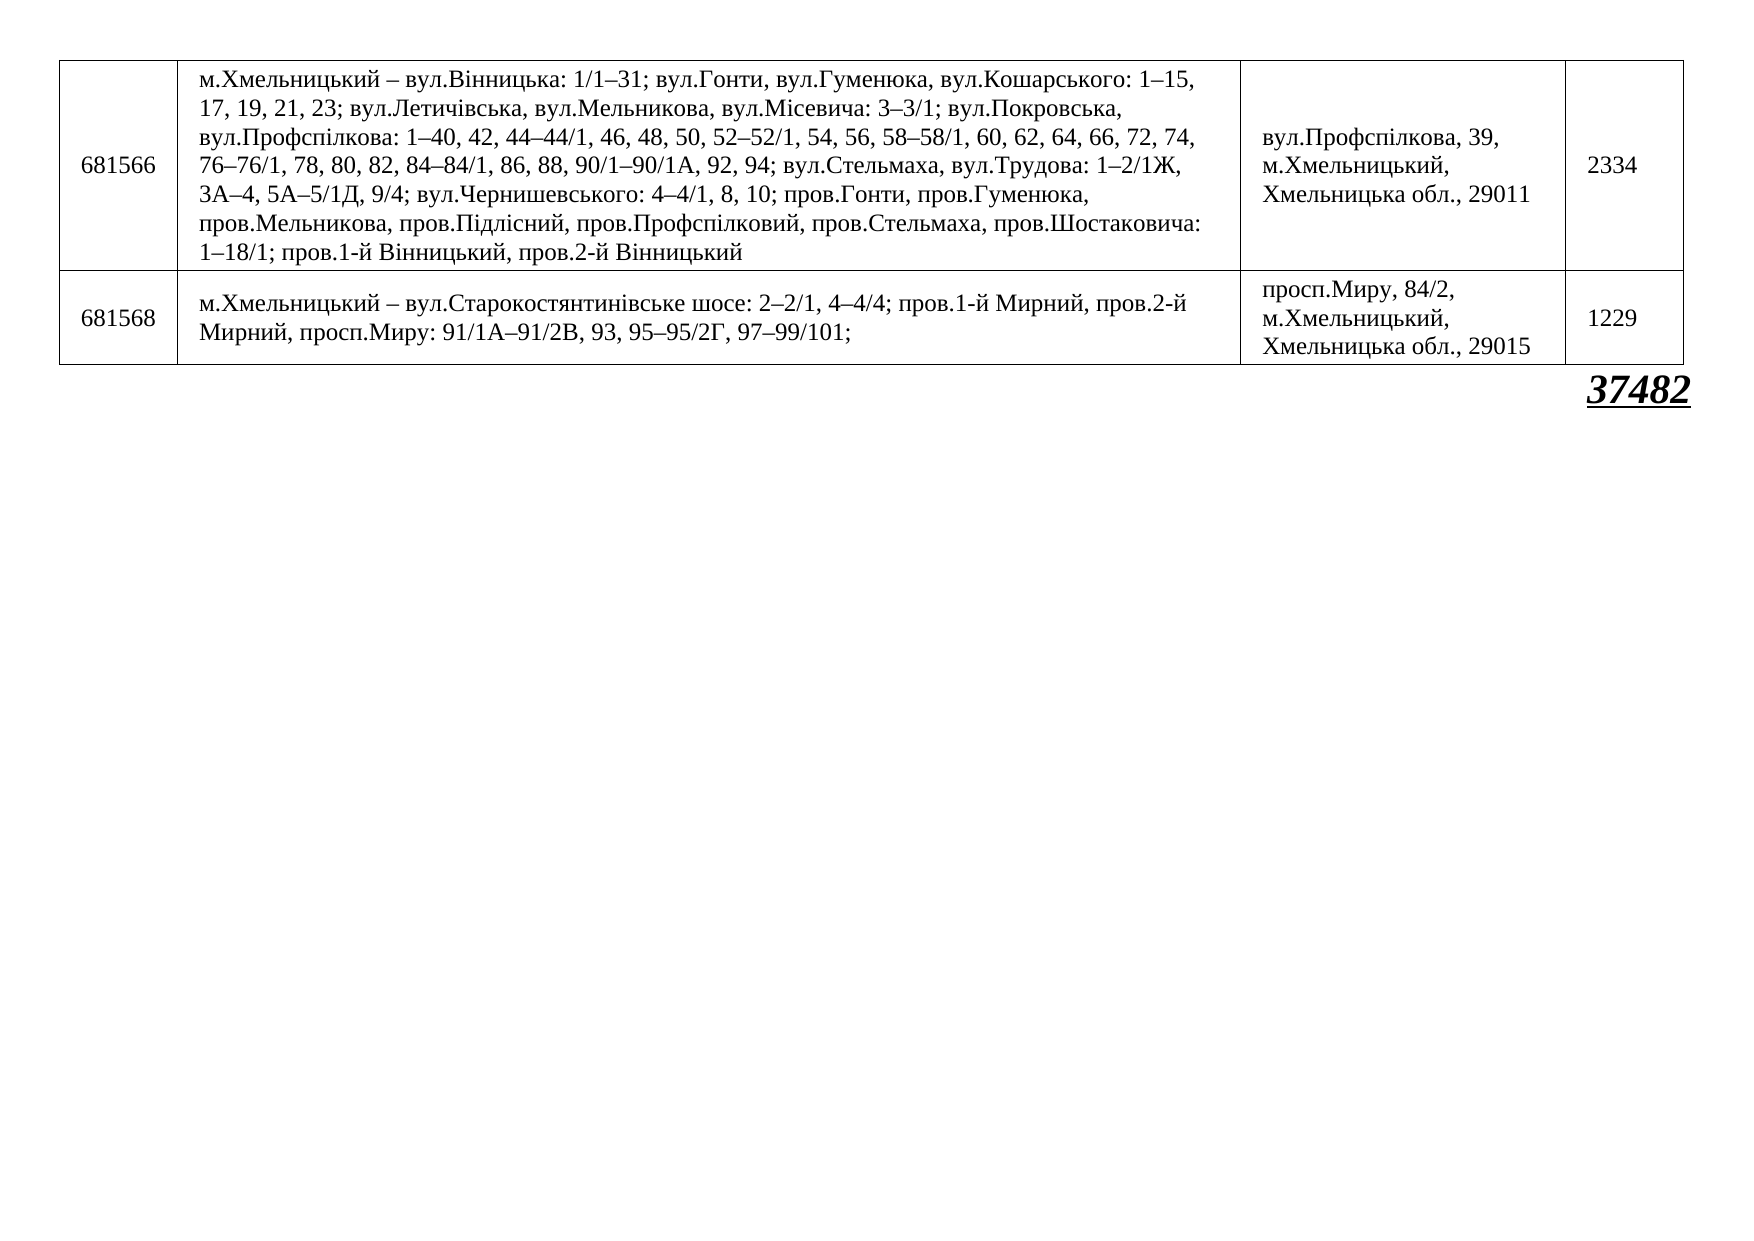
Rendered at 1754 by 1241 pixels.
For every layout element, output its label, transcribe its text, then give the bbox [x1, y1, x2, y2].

text 37482 [59, 364, 1695, 412]
table_cell 2334 [1566, 61, 1683, 269]
table_cell м.Хмельницький – вул.Старокостянтинівське шосе: 2–2/1, 4–4/4; пров.1-й Мирний, пров.2-й Мирний, просп.Миру: 91/1А–91/2В, 93, 95–95/2Г, 97–99/101; [178, 271, 1240, 364]
table_cell 681568 [60, 271, 177, 364]
table_cell 1229 [1566, 271, 1683, 364]
table_cell м.Хмельницький – вул.Вінницька: 1/1–31; вул.Гонти, вул.Гуменюка, вул.Кошарського: 1–15, 17, 19, 21, 23; вул.Летичівська, вул.Мельникова, вул.Місевича: 3–3/1; вул.Покровська, вул.Профспілкова: 1–40, 42, 44–44/1, 46, 48, 50, 52–52/1, 54, 56, 58–58/1, 60, 62, 64, 66, 72, 74, 76–76/1, 78, 80, 82, 84–84/1, 86, 88, 90/1–90/1А, 92, 94; вул.Стельмаха, вул.Трудова: 1–2/1Ж, 3А–4, 5А–5/1Д, 9/4; вул.Чернишевського: 4–4/1, 8, 10; пров.Гонти, пров.Гуменюка, пров.Мельникова, пров.Підлісний, пров.Профспілковий, пров.Стельмаха, пров.Шостаковича: 1–18/1; пров.1-й Вінницький, пров.2-й Вінницький [178, 61, 1240, 269]
table_cell 681566 [60, 61, 177, 269]
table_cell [1241, 61, 1565, 269]
table_cell просп.Миру, 84/2, м.Хмельницький, Хмельницька обл., 29015 [1241, 271, 1565, 364]
